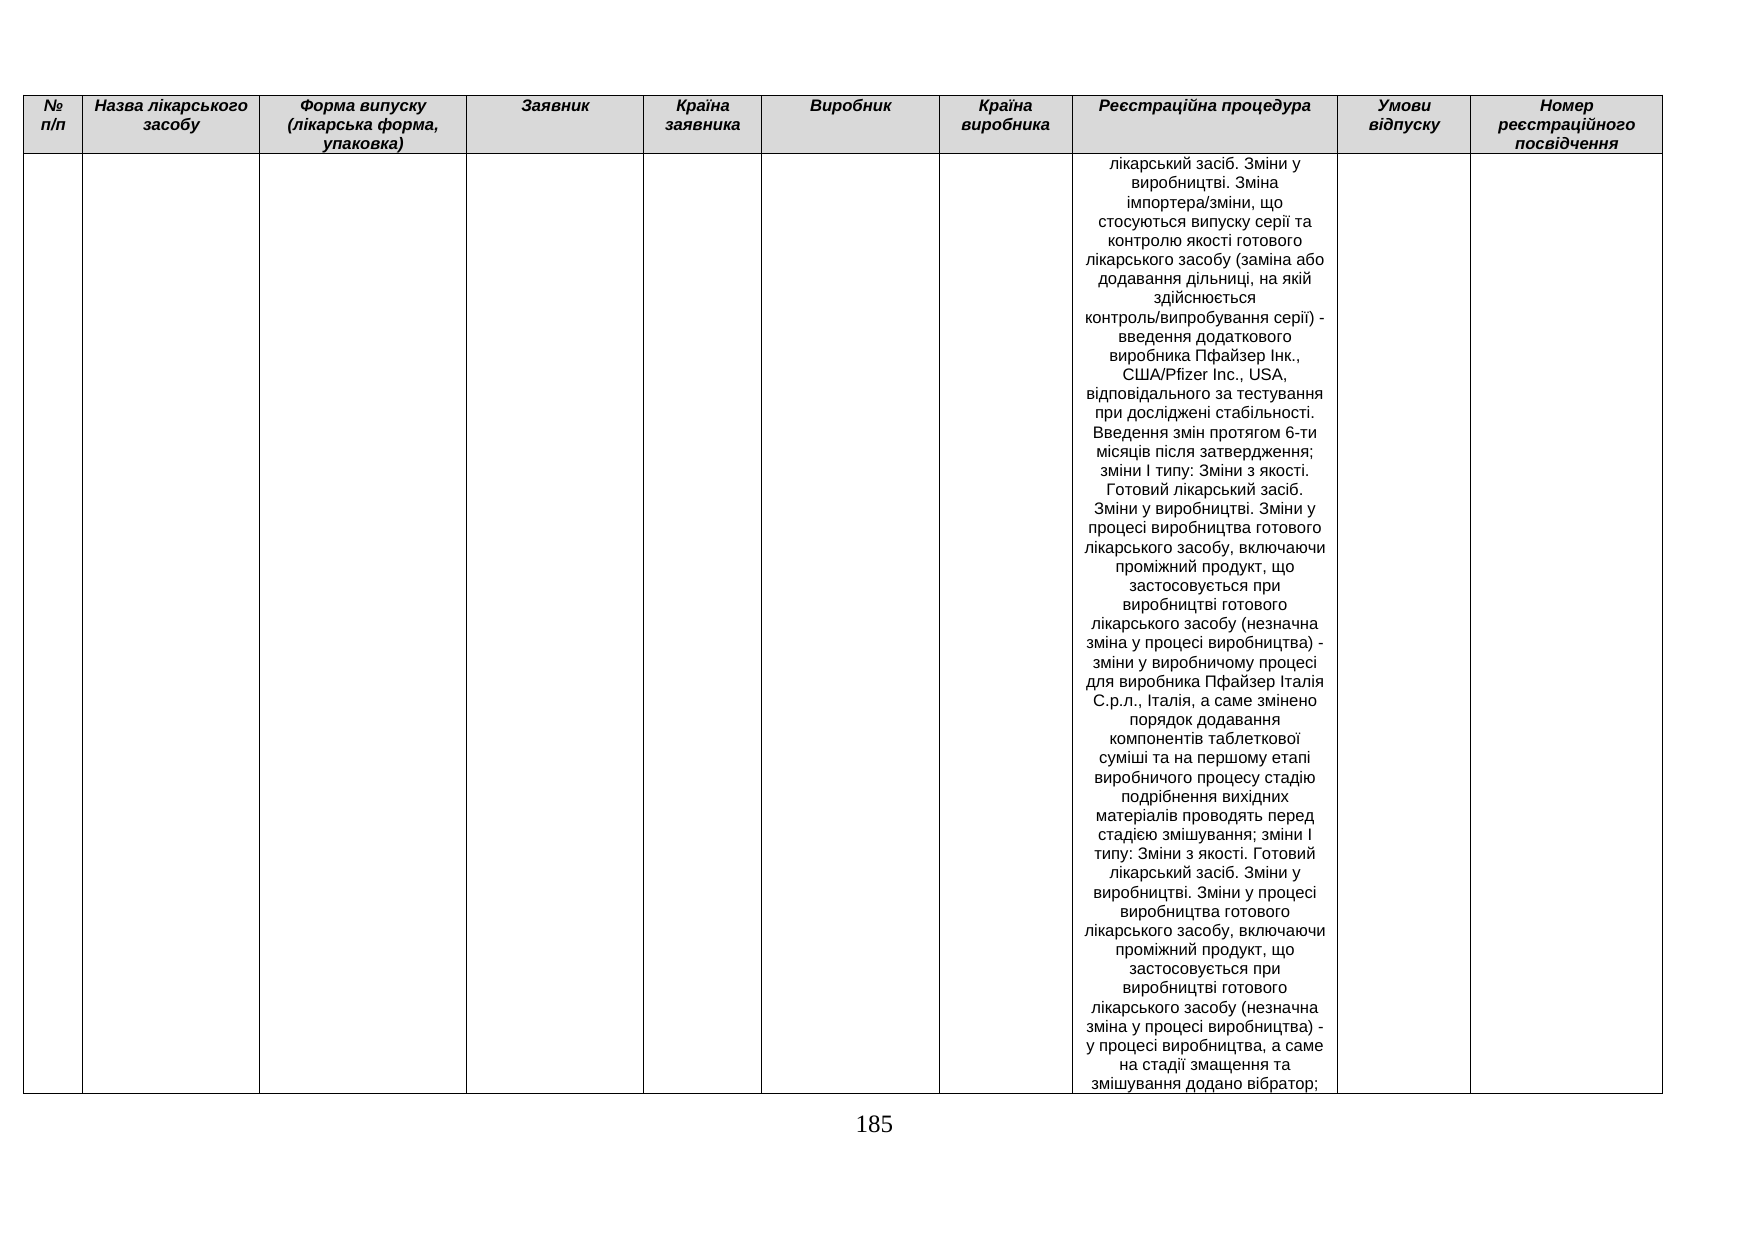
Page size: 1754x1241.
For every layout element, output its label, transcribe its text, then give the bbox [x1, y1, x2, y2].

table_header Номер реєстраційного посвідчення [1471, 96, 1662, 153]
table_header Форма випуску (лікарська форма, упаковка) [260, 96, 466, 153]
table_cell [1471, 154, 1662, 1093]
table_header Назва лікарського засобу [83, 96, 259, 153]
table_header № п/п [24, 96, 82, 153]
table_header Реєстраційна процедура [1073, 96, 1337, 153]
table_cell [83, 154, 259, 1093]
table_header Заявник [467, 96, 643, 153]
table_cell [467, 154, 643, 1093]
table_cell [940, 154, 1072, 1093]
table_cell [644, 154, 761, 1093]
table_header Країна заявника [644, 96, 761, 153]
table_header Країна виробника [940, 96, 1072, 153]
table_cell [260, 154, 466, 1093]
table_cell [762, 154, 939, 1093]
table_header Виробник [762, 96, 939, 153]
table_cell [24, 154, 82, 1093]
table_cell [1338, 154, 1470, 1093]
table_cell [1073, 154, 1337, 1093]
table_header Умови відпуску [1338, 96, 1470, 153]
